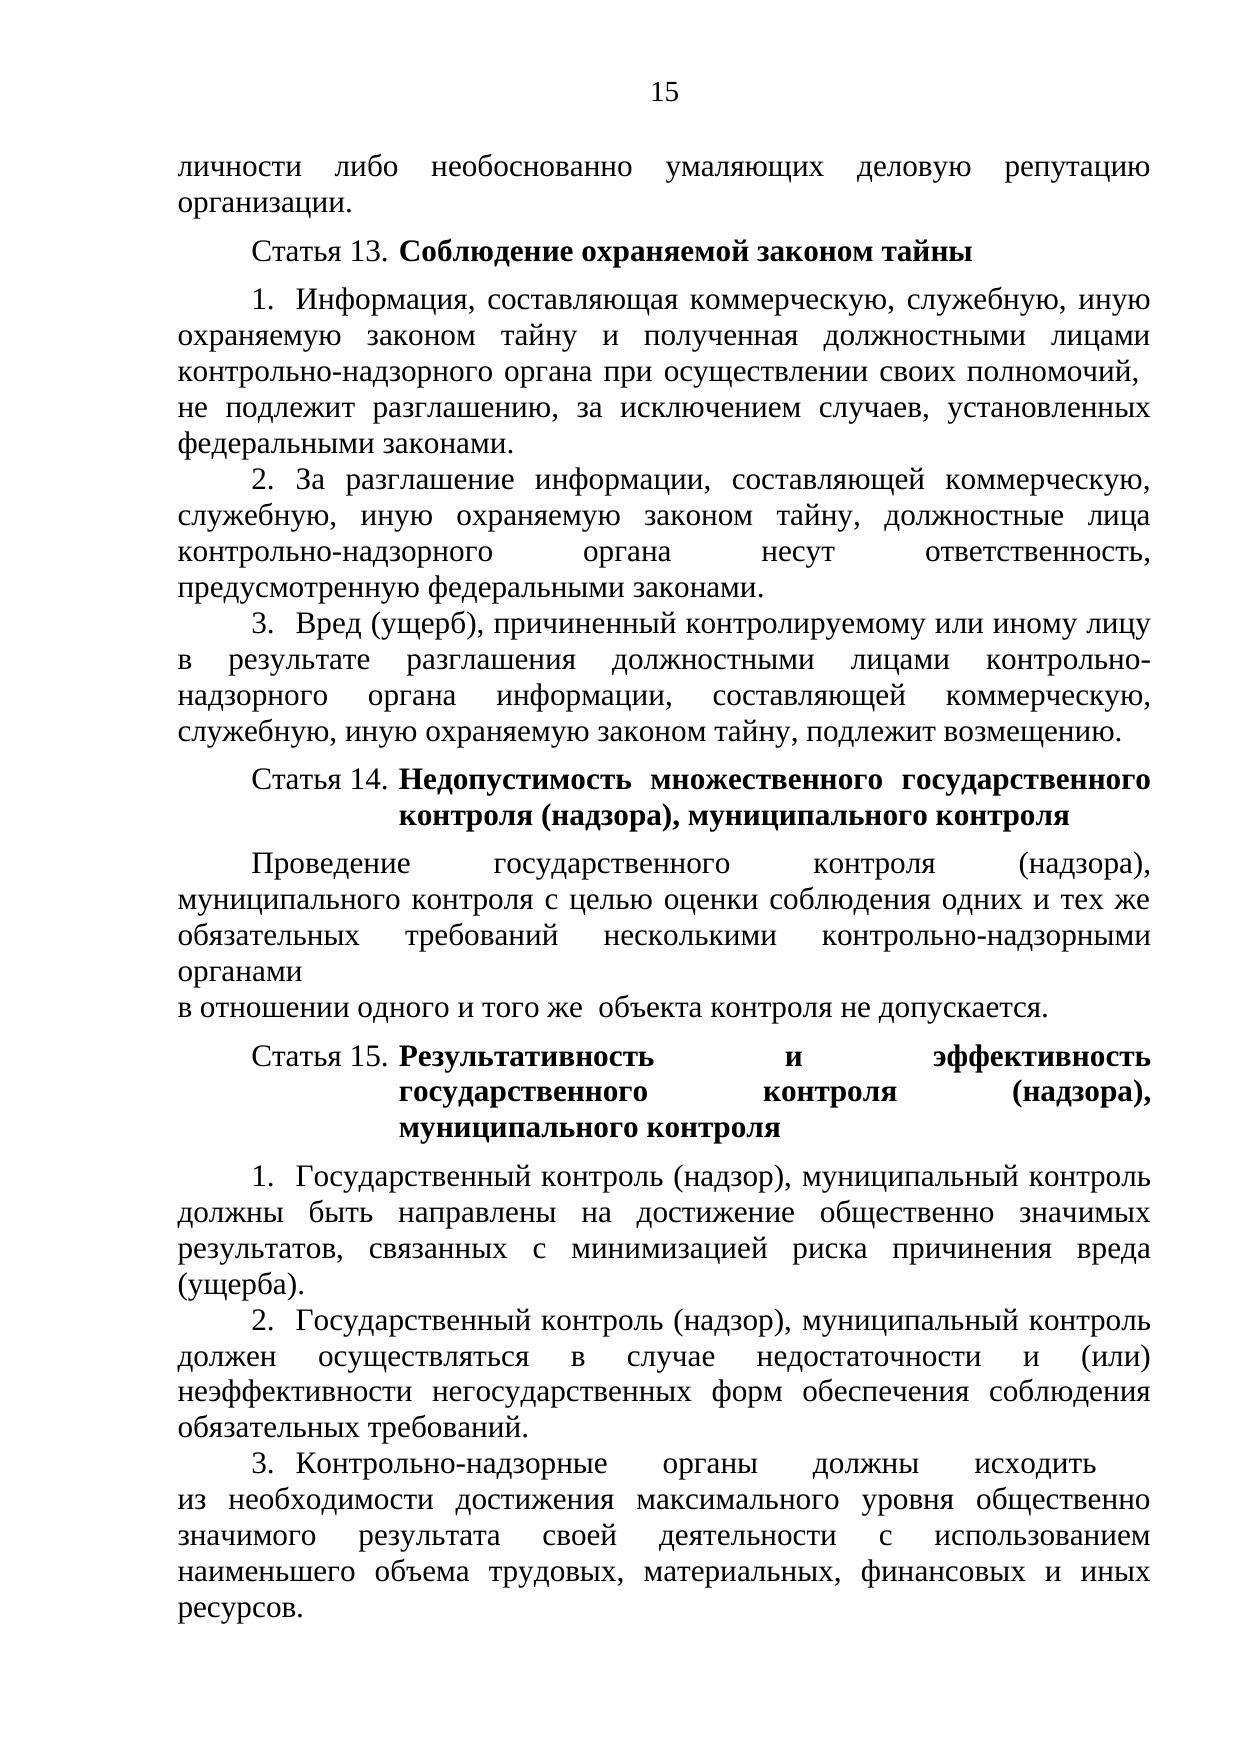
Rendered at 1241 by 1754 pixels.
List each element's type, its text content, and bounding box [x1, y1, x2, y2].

text Статья 15. Результативность и эффективность государственного контроля (надзора), муниципального контроля [251, 1037, 1152, 1144]
text Статья 14. Недопустимость множественного государственного контроля (надзора), муниципального контроля [251, 760, 1152, 832]
text Статья 13. Соблюдение охраняемой законом тайны [251, 232, 1152, 268]
text 3. Вред (ущерб), причиненный контролируемому или иному лицу в результате разглашения должностными лицами контрольно-надзорного органа информации, составляющей коммерческую, служебную, иную охраняемую законом тайну, подлежит возмещению. [177, 604, 1152, 748]
text 3. Контрольно-надзорные органы должны исходить из необходимости достижения максимального уровня общественно значимого результата своей деятельности с использованием наименьшего объема трудовых, материальных, финансовых и иных ресурсов. [177, 1444, 1152, 1624]
text 1. Государственный контроль (надзор), муниципальный контроль должны быть направлены на достижение общественно значимых результатов, связанных с минимизацией риска причинения вреда (ущерба). [177, 1157, 1152, 1301]
text 1. Информация, составляющая коммерческую, служебную, иную охраняемую законом тайну и полученная должностными лицами контрольно-надзорного органа при осуществлении своих полномочий, не подлежит разглашению, за исключением случаев, установленных федеральными законами. [177, 281, 1152, 460]
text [177, 148, 1152, 219]
text 2. Государственный контроль (надзор), муниципальный контроль должен осуществляться в случае недостаточности и (или) неэффективности негосударственных форм обеспечения соблюдения обязательных требований. [177, 1301, 1152, 1444]
text Проведение государственного контроля (надзора), муниципального контроля с целью оценки соблюдения одних и тех же обязательных требований несколькими контрольно-надзорными органами в отношении одного и того же объекта контроля не допускается. [177, 844, 1152, 1024]
text 2. За разглашение информации, составляющей коммерческую, служебную, иную охраняемую законом тайну, должностные лица контрольно-надзорного органа несут ответственность, предусмотренную федеральными законами. [177, 460, 1152, 604]
